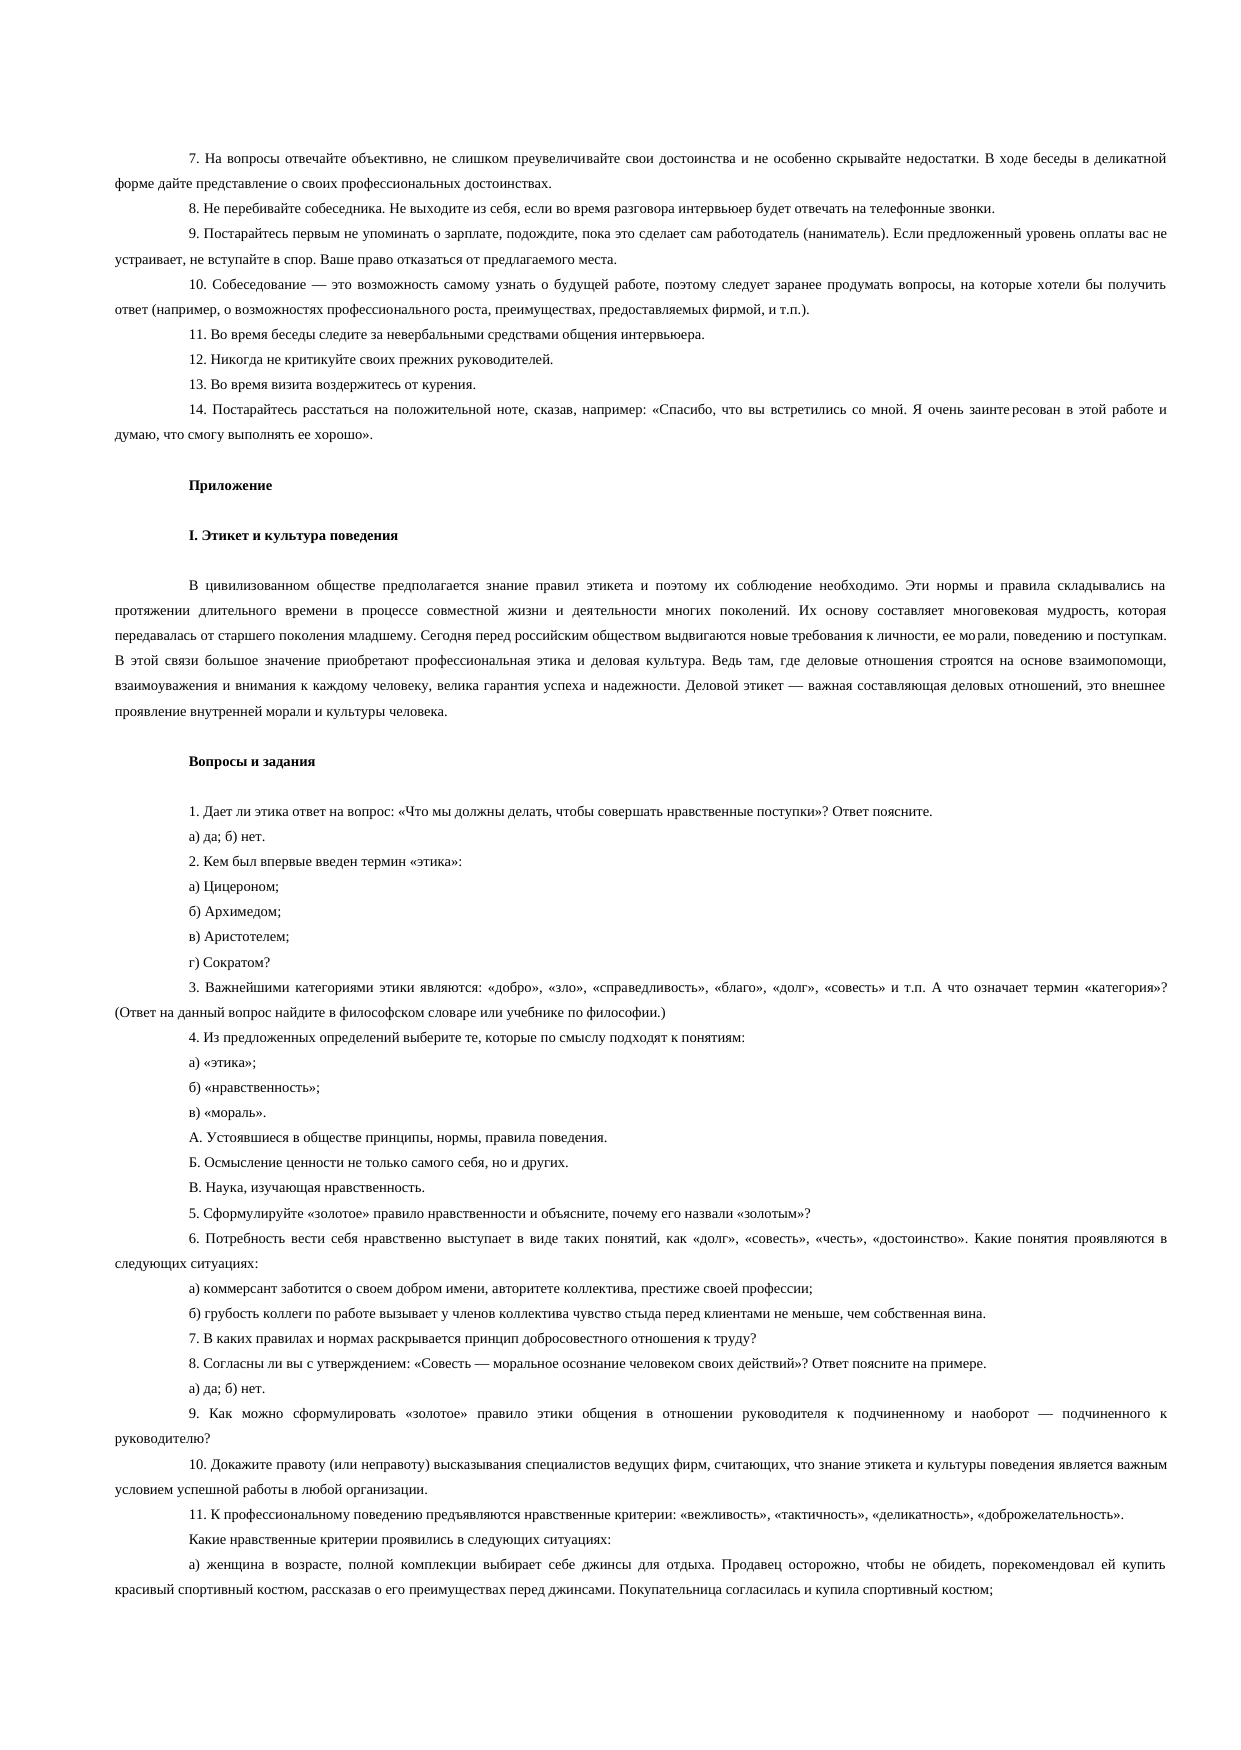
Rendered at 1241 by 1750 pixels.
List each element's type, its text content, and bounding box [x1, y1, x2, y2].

text 7. На вопросы отвечайте объективно, не слишком преувеличивайте свои достоинства и не особенно скрывайте недостатки. В ходе беседы в деликатной форме дайте представление о своих профессиональных достоинствах. [114, 150, 1167, 192]
text 6. Потребность вести себя нравственно выступает в виде таких понятий, как «долг», «совесть», «честь», «достоинство». Какие понятия проявляются в следующих ситуациях: [114, 1229, 1167, 1271]
text г) Сократом? [114, 953, 1167, 970]
text 7. В каких правилах и нормах раскрывается принцип добросовестного отношения к труду? [114, 1330, 1167, 1347]
text 8. Согласны ли вы с утверждением: «Совесть — моральное осознание человеком своих действий»? Ответ поясните на примере. [114, 1355, 1167, 1372]
text б) Архимедом; [114, 903, 1167, 920]
text б) «нравственность»; [114, 1079, 1167, 1096]
text 4. Из предложенных определений выберите те, которые по смыслу подходят к понятиям: [114, 1029, 1167, 1045]
text А. Устоявшиеся в обществе принципы, нормы, правила поведения. [114, 1129, 1167, 1146]
text в) «мораль». [114, 1104, 1167, 1121]
text 12. Никогда не критикуйте своих прежних руководителей. [114, 351, 1167, 368]
text а) да; б) нет. [114, 1380, 1167, 1397]
text 11. Во время беседы следите за невербальными средствами общения интервьюера. [114, 326, 1167, 342]
text 2. Кем был впервые введен термин «этика»: [114, 853, 1167, 870]
text 11. К профессиональному поведению предъявляются нравственные критерии: «вежливость», «тактичность», «деликатность», «доброжелательность». [114, 1506, 1167, 1522]
text а) да; б) нет. [114, 828, 1167, 844]
text I. Этикет и культура поведения [114, 527, 1167, 543]
text 10. Докажите правоту (или неправоту) высказывания специалистов ведущих фирм, считающих, что знание этикета и культуры поведения является важным условием успешной работы в любой организации. [114, 1455, 1167, 1497]
text а) «этика»; [114, 1054, 1167, 1071]
text а) женщина в возрасте, полной комплекции выбирает себе джинсы для отдыха. Продавец осторожно, чтобы не обидеть, порекомендовал ей купить красивый спортивный костюм, рассказав о его преимуществах перед джинсами. Покупательница согласилась и купила спортивный костюм; [114, 1556, 1167, 1598]
text Б. Осмысление ценности не только самого себя, но и других. [114, 1154, 1167, 1171]
text 5. Сформулируйте «золотое» правило нравственности и объясните, почему его назвали «золотым»? [114, 1204, 1167, 1221]
text Какие нравственные критерии проявились в следующих ситуациях: [114, 1531, 1167, 1547]
text 3. Важнейшими категориями этики являются: «добро», «зло», «справедливость», «благо», «долг», «совесть» и т.п. А что означает термин «категория»? (Ответ на данный вопрос найдите в философском словаре или учебнике по философии.) [114, 978, 1167, 1020]
text 9. Как можно сформулировать «золотое» правило этики общения в отношении руководителя к подчиненному и наоборот — подчиненного к руководителю? [114, 1405, 1167, 1447]
text б) грубость коллеги по работе вызывает у членов коллектива чувство стыда перед клиентами не меньше, чем собственная вина. [114, 1305, 1167, 1322]
text в) Аристотелем; [114, 928, 1167, 945]
text Приложение [114, 476, 1167, 493]
text 10. Собеседование — это возможность самому узнать о будущей работе, поэтому следует заранее продумать вопросы, на которые хотели бы получить ответ (например, о возможностях профессионального роста, преимуществах, предоставляемых фирмой, и т.п.). [114, 276, 1167, 317]
text Вопросы и задания [114, 752, 1167, 769]
text В. Наука, изучающая нравственность. [114, 1179, 1167, 1196]
text 1. Дает ли этика ответ на вопрос: «Что мы должны делать, чтобы совершать нравственные поступки»? Ответ поясните. [114, 803, 1167, 819]
text В цивилизованном обществе предполагается знание правил этикета и поэтому их соблюдение необходимо. Эти нормы и правила складывались на протяжении длительного времени в процессе совместной жизни и деятельности многих поколений. Их основу составляет многовековая мудрость, которая передавалась от старшего поколения младшему. Сегодня перед российским обществом выдвигаются новые требования к личности, ее морали, поведению и поступкам. В этой связи большое значение приобретают профессиональная этика и деловая культура. Ведь там, где деловые отношения строятся на основе взаимопомощи, взаимоуважения и внимания к каждому человеку, велика гарантия успеха и надежности. Деловой этикет — важная составляющая деловых отношений, это внешнее проявление внутренней морали и культуры человека. [114, 577, 1167, 719]
text 8. Не перебивайте собеседника. Не выходите из себя, если во время разговора интервьюер будет отвечать на телефонные звонки. [114, 200, 1167, 217]
text 14. Постарайтесь расстаться на положительной ноте, сказав, например: «Спасибо, что вы встретились со мной. Я очень заинтересован в этой работе и думаю, что смогу выполнять ее хорошо». [114, 401, 1167, 443]
text 9. Постарайтесь первым не упоминать о зарплате, подождите, пока это сделает сам работодатель (наниматель). Если предложенный уровень оплаты вас не устраивает, не вступайте в спор. Ваше право отказаться от предлагаемого места. [114, 225, 1167, 267]
text 13. Во время визита воздержитесь от курения. [114, 376, 1167, 393]
text а) Цицероном; [114, 878, 1167, 895]
text а) коммерсант заботится о своем добром имени, авторитете коллектива, престиже своей профессии; [114, 1280, 1167, 1296]
